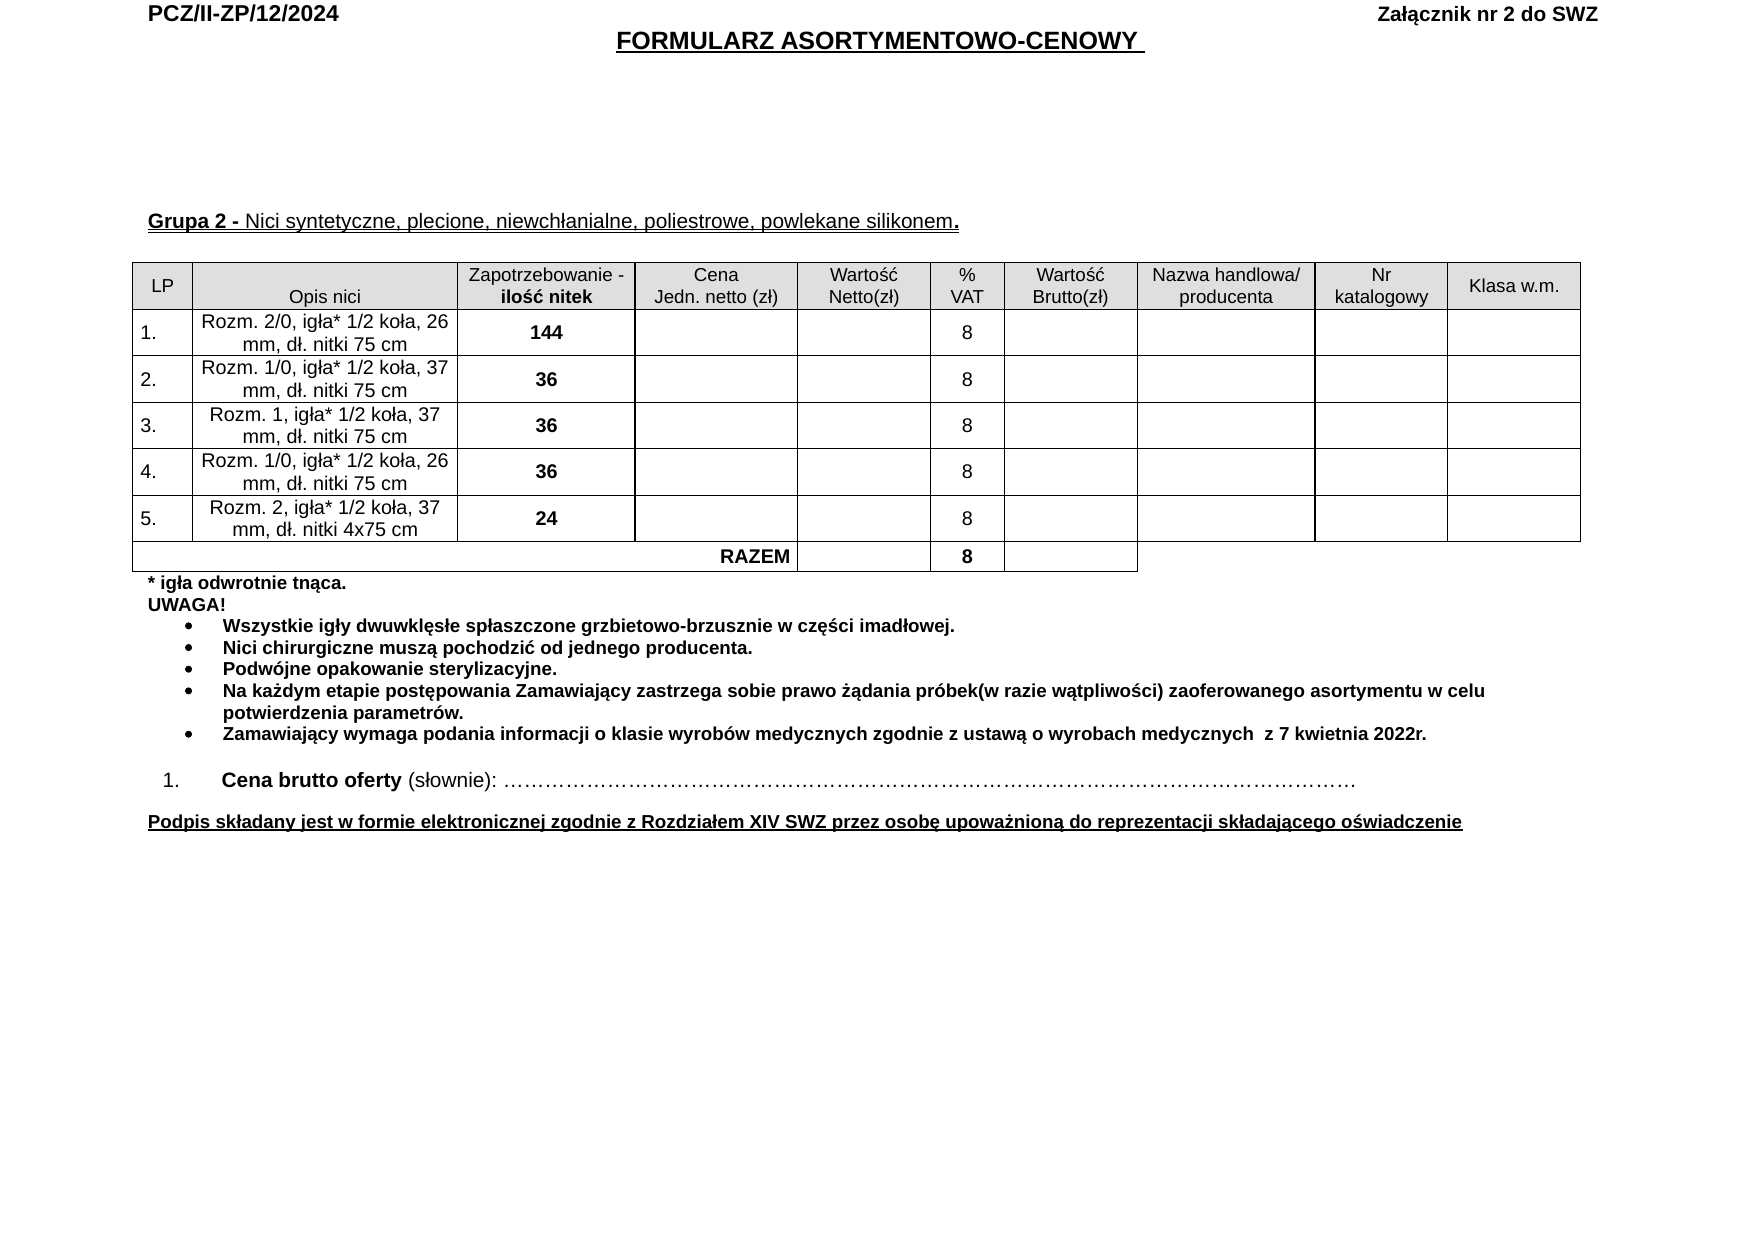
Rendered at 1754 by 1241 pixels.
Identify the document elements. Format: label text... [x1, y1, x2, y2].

table_cell [1448, 449, 1580, 494]
table_cell 36 [458, 356, 634, 402]
table_cell [133, 403, 192, 448]
table_cell [1005, 310, 1137, 355]
table_cell 8 [931, 496, 1004, 541]
table_cell [798, 449, 930, 494]
table_cell 8 [931, 542, 1004, 571]
table_cell [1005, 449, 1137, 494]
table_cell [1005, 542, 1137, 571]
table_cell [1005, 496, 1137, 541]
table_cell 144 [458, 310, 634, 355]
table_cell [133, 310, 192, 355]
table_cell 8 [931, 310, 1004, 355]
table_cell 24 [458, 496, 634, 541]
list Podwójne opakowanie sterylizacyjne. [185, 658, 1606, 680]
table_cell [1005, 356, 1137, 402]
text * igła odwrotnie tnąca. [148, 572, 1606, 593]
table_cell [1138, 356, 1314, 402]
table_header Opis nici [193, 263, 457, 309]
table_cell [798, 542, 930, 571]
table_cell Rozm. 2/0, igła* 1/2 koła, 26 mm, dł. nitki 75 cm [193, 310, 457, 355]
table_header Wartość Brutto(zł) [1005, 263, 1137, 309]
table_cell [636, 496, 797, 541]
table_cell [1448, 496, 1580, 541]
table_cell [133, 496, 192, 541]
table_header Zapotrzebowanie - ilość nitek [458, 263, 634, 309]
table_cell [636, 310, 797, 355]
table_header Wartość Netto(zł) [798, 263, 930, 309]
table_cell 8 [931, 449, 1004, 494]
table_cell [1448, 310, 1580, 355]
table_cell [1448, 356, 1580, 402]
table_cell [1138, 310, 1314, 355]
table_cell [133, 449, 192, 494]
table_cell Rozm. 1, igła* 1/2 koła, 37 mm, dł. nitki 75 cm [193, 403, 457, 448]
table_cell [1316, 449, 1447, 494]
table_cell [1316, 496, 1447, 541]
table_header Cena Jedn. netto (zł) [636, 263, 797, 309]
table_header Klasa w.m. [1448, 263, 1580, 309]
table_cell [1138, 449, 1314, 494]
table_header % VAT [931, 263, 1004, 309]
list Zamawiający wymaga podania informacji o klasie wyrobów medycznych zgodnie z ustawą o wyrobach medycznych z 7 kwietnia 2022r. [185, 723, 1606, 745]
table_cell [636, 403, 797, 448]
list Nici chirurgiczne muszą pochodzić od jednego producenta. [185, 637, 1606, 658]
table_cell [1316, 310, 1447, 355]
list Cena brutto oferty (słownie): …………………………………………………………………………………………………………… [148, 767, 1606, 791]
table_cell Rozm. 1/0, igła* 1/2 koła, 26 mm, dł. nitki 75 cm [193, 449, 457, 494]
table_cell [1138, 403, 1314, 448]
table_cell 36 [458, 449, 634, 494]
table_cell [1138, 542, 1270, 571]
table_cell [133, 356, 192, 402]
text Grupa 2 - Nici syntetyczne, plecione, niewchłanialne, poliestrowe, powlekane silikonem. [148, 209, 1606, 233]
table_cell RAZEM [133, 542, 797, 571]
table_header Nazwa handlowa/ producenta [1138, 263, 1314, 309]
table_cell [1316, 356, 1447, 402]
table_cell Rozm. 1/0, igła* 1/2 koła, 37 mm, dł. nitki 75 cm [193, 356, 457, 402]
list Na każdym etapie postępowania Zamawiający zastrzega sobie prawo żądania próbek(w razie wątpliwości) zaoferowanego asortymentu w celu potwierdzenia parametrów. [185, 680, 1606, 723]
list Wszystkie igły dwuwklęsłe spłaszczone grzbietowo-brzusznie w części imadłowej. [185, 615, 1606, 637]
table_cell [1005, 403, 1137, 448]
table_cell [1448, 403, 1580, 448]
table_cell [636, 356, 797, 402]
table_cell [798, 403, 930, 448]
text Podpis składany jest w formie elektronicznej zgodnie z Rozdziałem XIV SWZ przez osobę upoważnioną do reprezentacji składającego oświadczenie [148, 811, 1606, 832]
table_header Nr katalogowy [1316, 263, 1447, 309]
table_cell 36 [458, 403, 634, 448]
table_cell 8 [931, 356, 1004, 402]
table_cell [1138, 496, 1314, 541]
table_cell [798, 496, 930, 541]
table_cell [798, 310, 930, 355]
table_cell [1316, 403, 1447, 448]
table_cell 8 [931, 403, 1004, 448]
text UWAGA! [148, 593, 1606, 615]
table_cell [636, 449, 797, 494]
table_header LP [133, 263, 192, 309]
table_cell [798, 356, 930, 402]
table_cell Rozm. 2, igła* 1/2 koła, 37 mm, dł. nitki 4x75 cm [193, 496, 457, 541]
